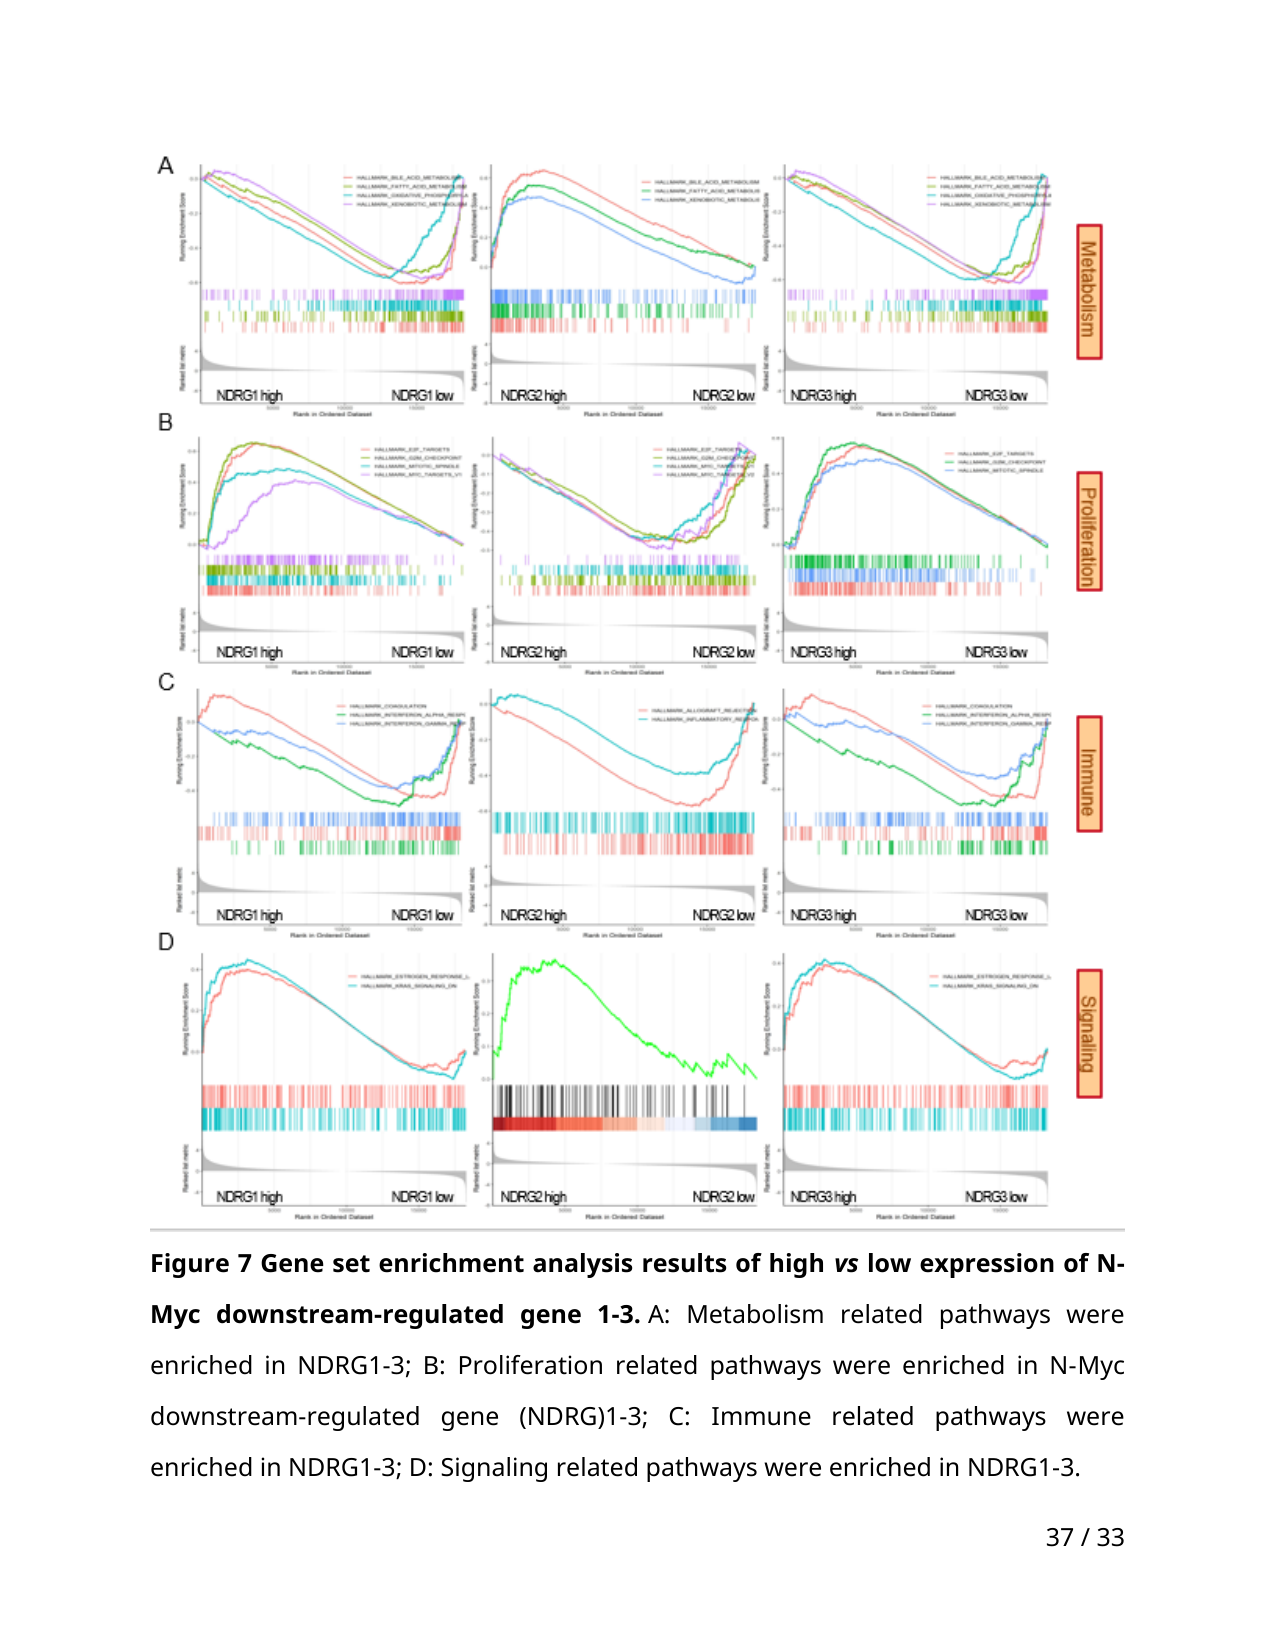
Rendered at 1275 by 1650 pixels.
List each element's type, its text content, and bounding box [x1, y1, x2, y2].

text Figure 7 Gene set enrichment analysis results of high vs low expression of N-myc downstream-regulated gene 1-3. A: metabolism related pathways were enriched in NDRG1-3; B: proliferation related pathways were enriched in N-myc downstream-regulated gene (NDRG)1-3; C: immune related pathways were enriched in NDRG1-3; D: signaling related pathways were enriched in NDRG1-3. [150, 1246, 1125, 1484]
picture [150, 150, 1125, 1232]
